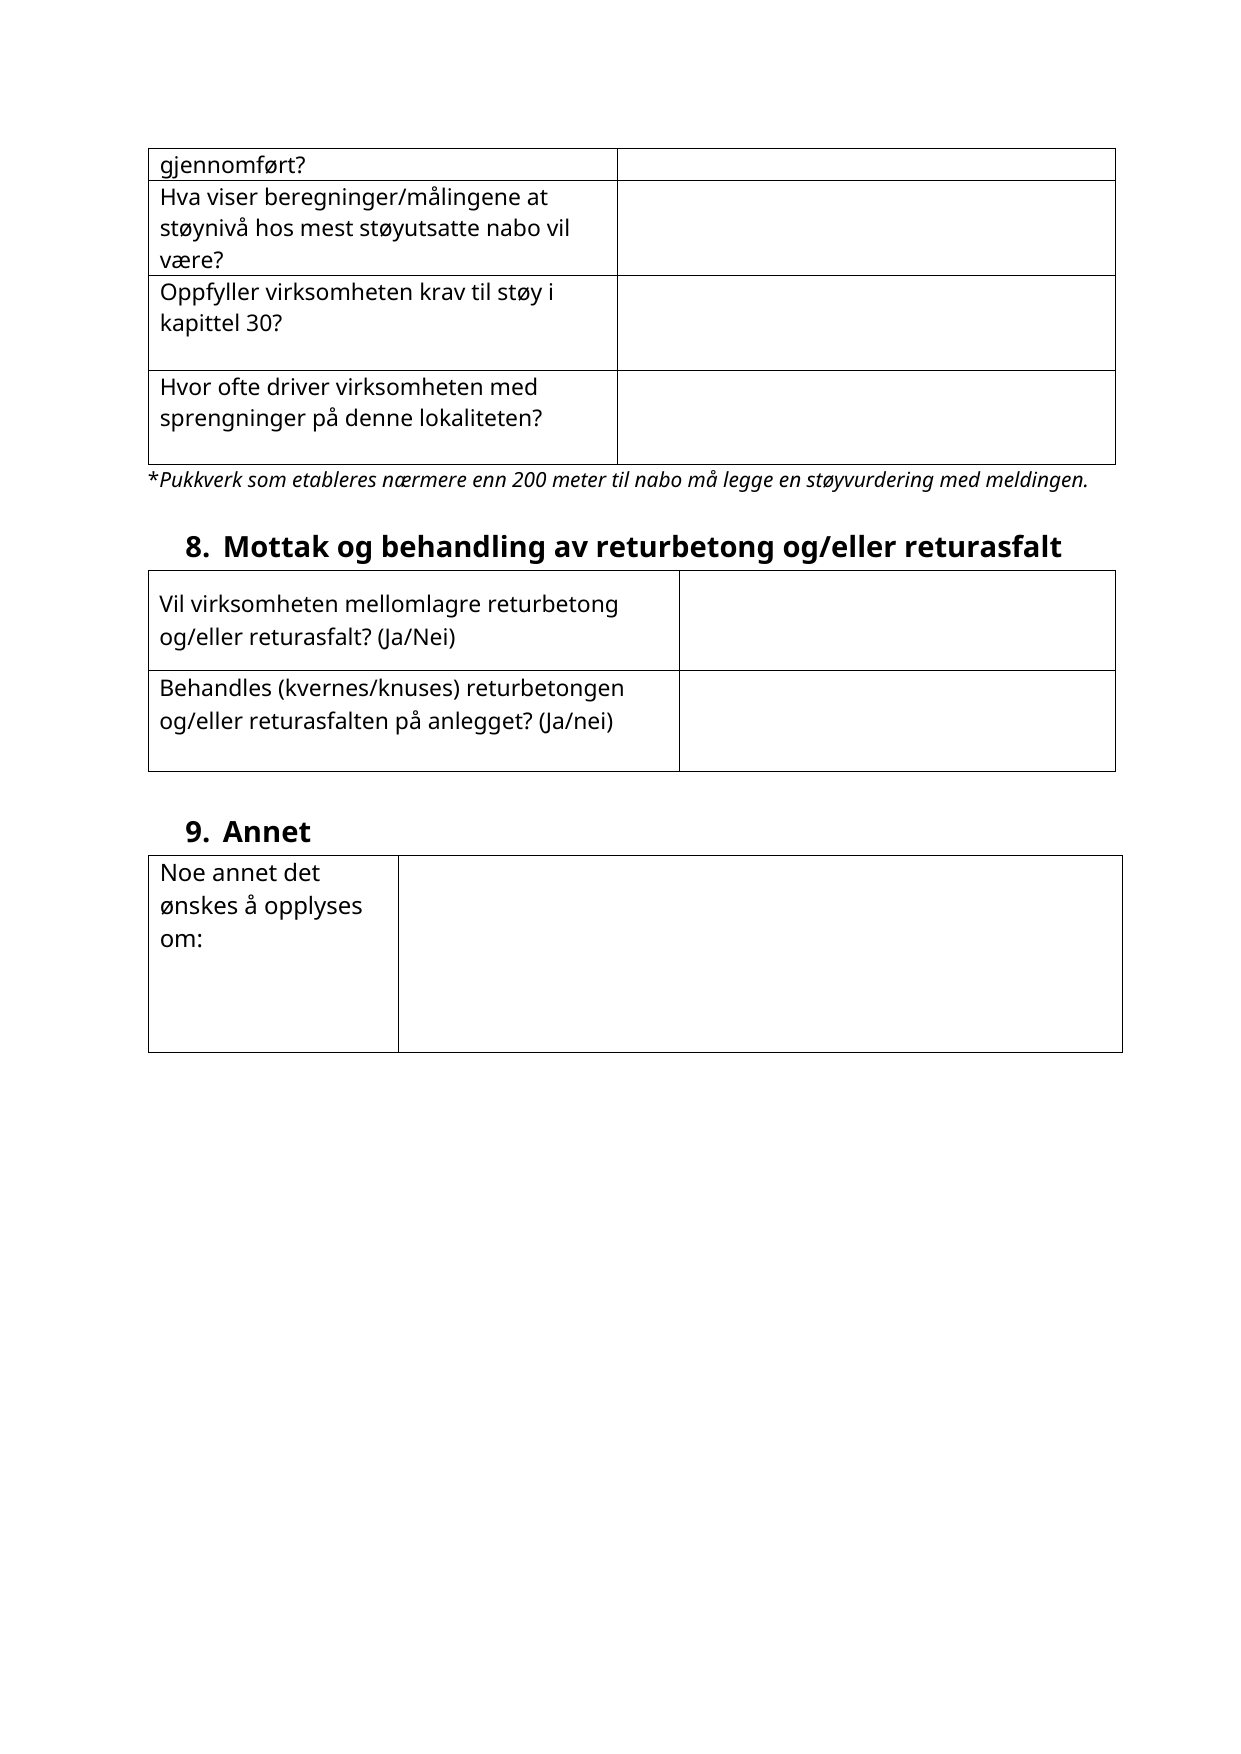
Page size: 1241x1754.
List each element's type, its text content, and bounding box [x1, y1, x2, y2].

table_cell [149, 149, 617, 180]
table_cell [618, 181, 1115, 275]
text *Pukkverk som etableres nærmere enn 200 meter til nabo må legge en støyvurdering med meldingen. [148, 465, 1092, 526]
table_header [399, 856, 1122, 1052]
table_header Vil virksomheten mellomlagre returbetong og/eller returasfalt? (Ja/Nei) [149, 571, 679, 670]
table_cell Hvor ofte driver virksomheten med sprengninger på denne lokaliteten? [149, 371, 617, 464]
table_header Noe annet det ønskes å opplyses om: [149, 856, 398, 1052]
table_cell [618, 149, 1115, 180]
table_cell Behandles (kvernes/knuses) returbetongen og/eller returasfalten på anlegget? (Ja/nei) [149, 671, 679, 771]
table_cell [618, 276, 1115, 369]
table_header [680, 571, 1115, 670]
list Annet [185, 811, 1092, 851]
table_cell Oppfyller virksomheten krav til støy i kapittel 30? [149, 276, 617, 369]
list Mottak og behandling av returbetong og/eller returasfalt [185, 526, 1092, 566]
table_cell Hva viser beregninger/målingene at støynivå hos mest støyutsatte nabo vil være? [149, 181, 617, 275]
table_cell [680, 671, 1115, 771]
table_cell [618, 371, 1115, 464]
